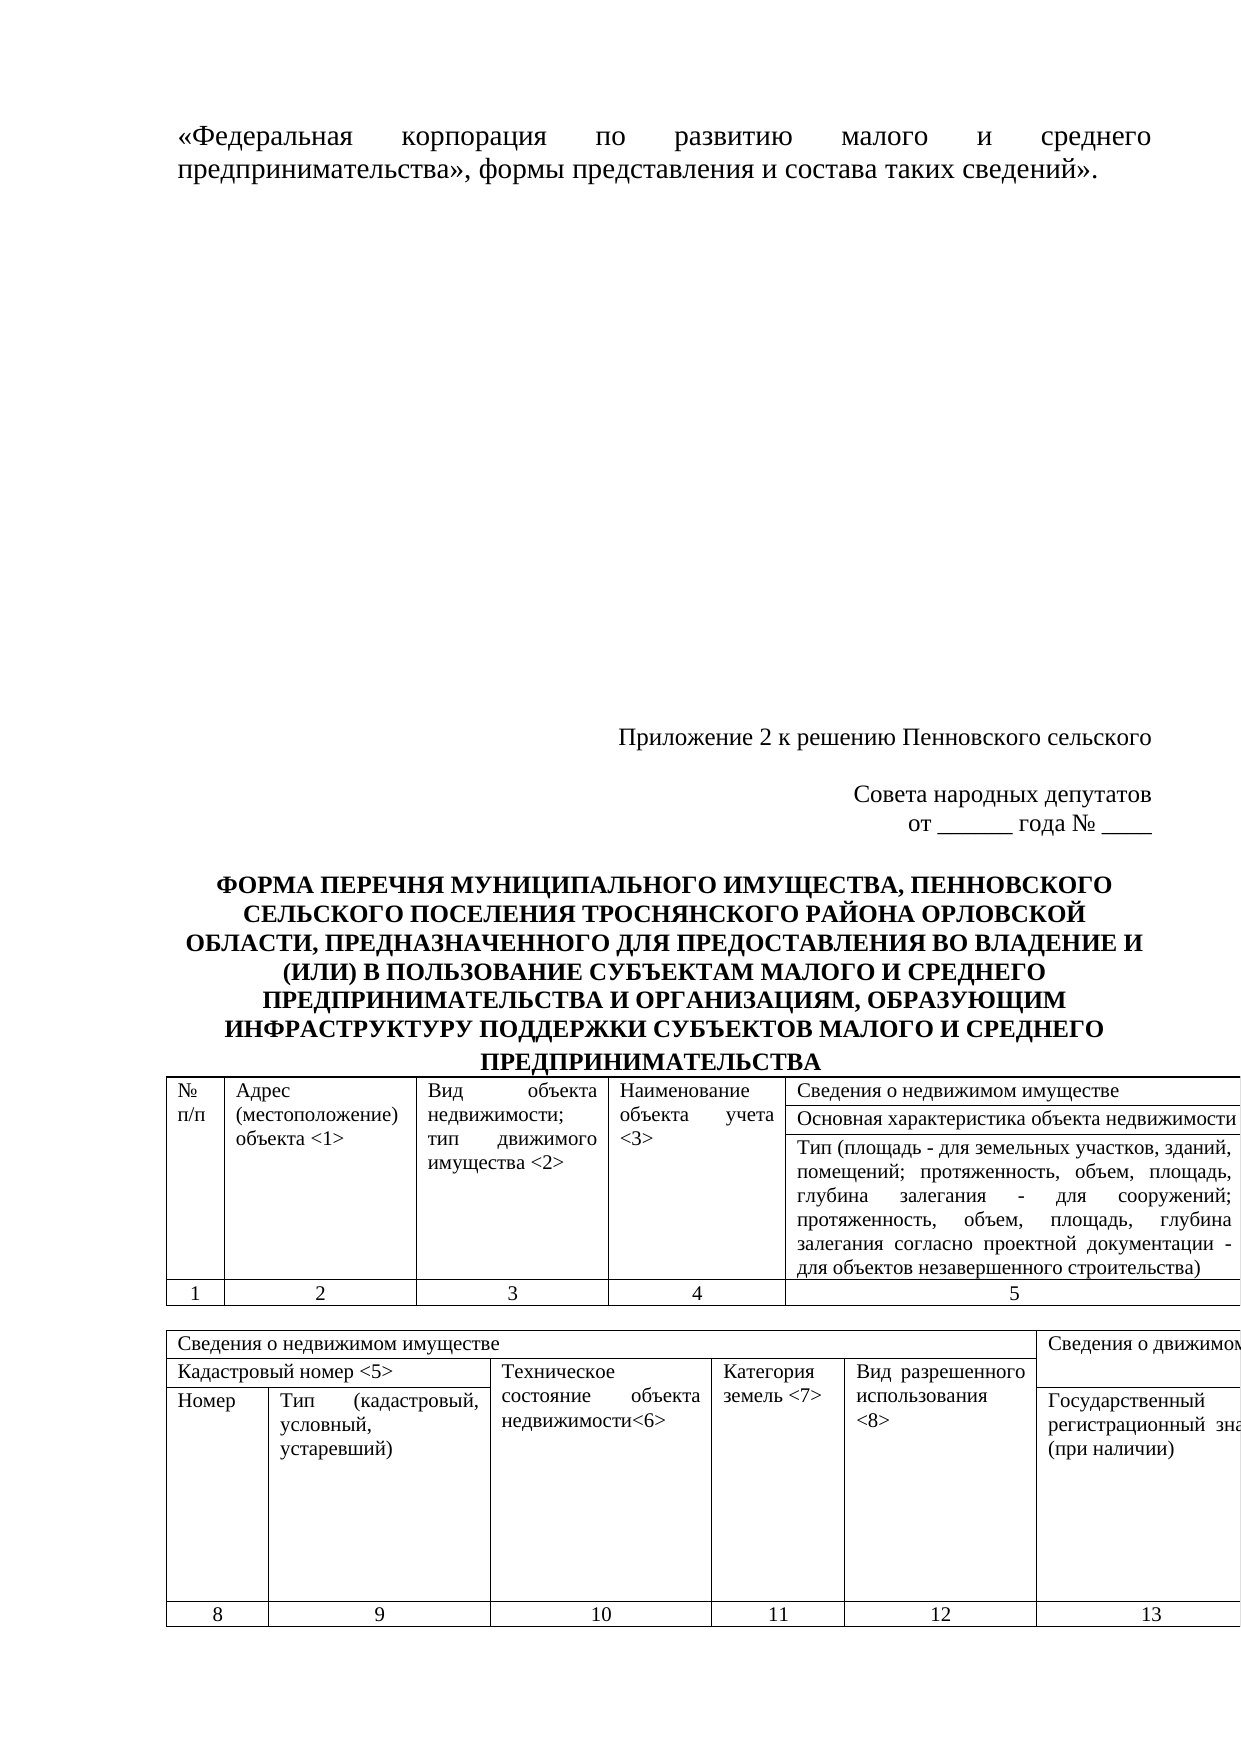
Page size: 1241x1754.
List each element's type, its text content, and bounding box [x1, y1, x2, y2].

table_header № п/п [167, 1078, 224, 1279]
table_header Вид объекта недвижимости; тип движимого имущества <2> [417, 1078, 608, 1279]
table_cell 5 [786, 1280, 1240, 1304]
table_header Сведения о недвижимом имуществе [167, 1331, 1036, 1358]
table_cell 8 [167, 1602, 268, 1626]
table_header Адрес (местоположение) объекта <1> [225, 1078, 416, 1279]
table_cell 4 [609, 1280, 785, 1304]
table_cell 2 [225, 1280, 416, 1304]
table_header Сведения о движимом имуществе [1037, 1331, 1240, 1387]
table_cell Техническое состояние объекта недвижимости<6> [491, 1359, 711, 1601]
text Совета народных депутатов [177, 751, 1152, 808]
table_cell Кадастровый номер <5> [167, 1359, 490, 1387]
title ФОРМА ПЕРЕЧНЯ МУНИЦИПАЛЬНОГО ИМУЩЕСТВА, ПЕННОВСКОГО СЕЛЬСКОГО ПОСЕЛЕНИЯ ТРОСНЯНСКОГО РАЙОНА ОРЛОВСКОЙ ОБЛАСТИ, ПРЕДНАЗНАЧЕННОГО ДЛЯ ПРЕДОСТАВЛЕНИЯ ВО ВЛАДЕНИЕ И (ИЛИ) В ПОЛЬЗОВАНИЕ СУБЪЕКТАМ МАЛОГО И СРЕДНЕГО ПРЕДПРИНИМАТЕЛЬСТВА И ОРГАНИЗАЦИЯМ, ОБРАЗУЮЩИМ ИНФРАСТРУКТУРУ ПОДДЕРЖКИ СУБЪЕКТОВ МАЛОГО И СРЕДНЕГО ПРЕДПРИНИМАТЕЛЬСТВА [177, 870, 1152, 1076]
table_header Сведения о недвижимом имуществе [786, 1078, 1240, 1105]
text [177, 118, 1152, 185]
text от ______ года № ____ [177, 808, 1152, 837]
table_cell Тип (кадастровый, условный, устаревший) [269, 1388, 490, 1601]
table_cell Вид разрешенного использования <8> [845, 1359, 1036, 1601]
table_cell Государственный регистрационный знак (при наличии) [1037, 1388, 1240, 1601]
table_cell Тип (площадь - для земельных участков, зданий, помещений; протяженность, объем, площадь, глубина залегания - для сооружений; протяженность, объем, площадь, глубина залегания согласно проектной документации - для объектов незавершенного строительства) [786, 1135, 1240, 1279]
table_cell 3 [417, 1280, 608, 1304]
table_cell Номер [167, 1388, 268, 1601]
table_cell 1 [167, 1280, 224, 1304]
table_cell 9 [269, 1602, 490, 1626]
table_cell Основная характеристика объекта недвижимости <4> [786, 1106, 1240, 1134]
table_cell 10 [491, 1602, 711, 1626]
table_cell 13 [1037, 1602, 1240, 1626]
table_cell 12 [845, 1602, 1036, 1626]
table_cell Категория земель <7> [712, 1359, 844, 1601]
table_cell 11 [712, 1602, 844, 1626]
text Приложение 2 к решению Пенновского сельского [177, 722, 1152, 751]
table_header Наименование объекта учета <3> [609, 1078, 785, 1279]
